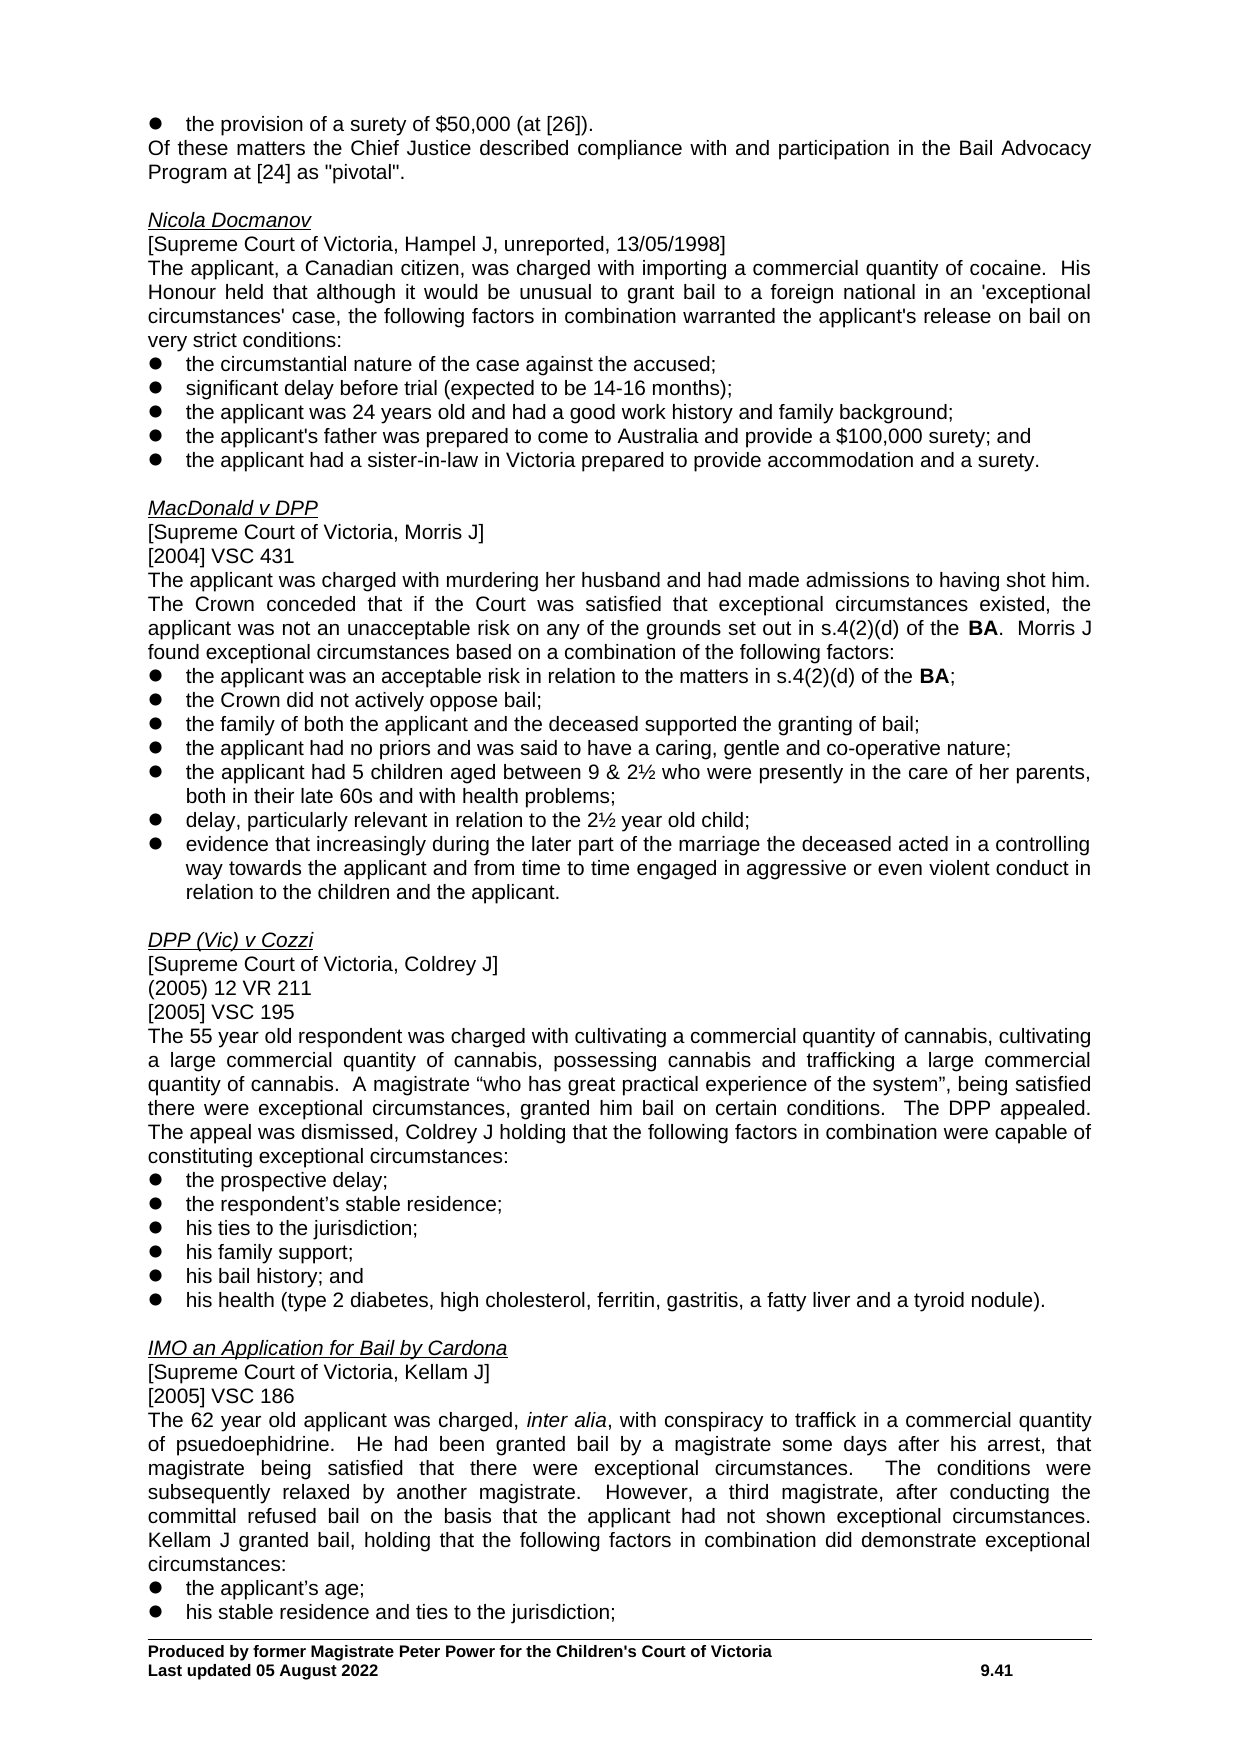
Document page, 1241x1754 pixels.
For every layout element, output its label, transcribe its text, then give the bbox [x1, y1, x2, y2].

list the applicant’s age; [148, 1576, 1092, 1600]
text The 55 year old respondent was charged with cultivating a commercial quantity of cannabis, cultivating a large commercial quantity of cannabis, possessing cannabis and trafficking a large commercial quantity of cannabis. A magistrate “who has great practical experience of the system”, being satisfied there were exceptional circumstances, granted him bail on certain conditions. The DPP appealed. The appeal was dismissed, Coldrey J holding that the following factors in combination were capable of constituting exceptional circumstances: [148, 1024, 1092, 1168]
text Of these matters the Chief Justice described compliance with and participation in the Bail Advocacy Program at [24] as "pivotal". [148, 136, 1092, 184]
list his ties to the jurisdiction; [148, 1216, 1092, 1240]
text [Supreme Court of Victoria, Kellam J] [148, 1360, 1092, 1384]
list the circumstantial nature of the case against the accused; [148, 352, 1092, 376]
text The applicant was charged with murdering her husband and had made admissions to having shot him. The Crown conceded that if the Court was satisfied that exceptional circumstances existed, the applicant was not an unacceptable risk on any of the grounds set out in s.4(2)(d) of the BA. Morris J found exceptional circumstances based on a combination of the following factors: [148, 568, 1092, 664]
text IMO an Application for Bail by Cardona [148, 1336, 1092, 1360]
list his bail history; and [148, 1264, 1092, 1288]
list the applicant was 24 years old and had a good work history and family background; [148, 400, 1092, 424]
list delay, particularly relevant in relation to the 2½ year old child; [148, 808, 1092, 832]
text The 62 year old applicant was charged, inter alia, with conspiracy to traffick in a commercial quantity of psuedoephidrine. He had been granted bail by a magistrate some days after his arrest, that magistrate being satisfied that there were exceptional circumstances. The conditions were subsequently relaxed by another magistrate. However, a third magistrate, after conducting the committal refused bail on the basis that the applicant had not shown exceptional circumstances. Kellam J granted bail, holding that the following factors in combination did demonstrate exceptional circumstances: [148, 1408, 1092, 1576]
text [2005] VSC 186 [148, 1384, 1092, 1408]
text [Supreme Court of Victoria, Hampel J, unreported, ] [148, 232, 1092, 256]
list significant delay before trial (expected to be 14-16 months); [148, 376, 1092, 400]
list his health (type 2 diabetes, high cholesterol, ferritin, gastritis, a fatty liver and a tyroid nodule). [148, 1288, 1092, 1312]
list the applicant had a sister-in-law in Victoria prepared to provide accommodation and a surety. [148, 448, 1092, 472]
text [Supreme Court of Victoria, Coldrey J] [148, 952, 1092, 976]
list evidence that increasingly during the later part of the marriage the deceased acted in a controlling way towards the applicant and from time to time engaged in aggressive or even violent conduct in relation to the children and the applicant. [148, 832, 1092, 904]
list the applicant had no priors and was said to have a caring, gentle and co-operative nature; [148, 736, 1092, 760]
list the Crown did not actively oppose bail; [148, 688, 1092, 712]
list the applicant was an acceptable risk in relation to the matters in s.4(2)(d) of the BA; [148, 664, 1092, 688]
text Nicola Docmanov [148, 208, 1092, 232]
list the family of both the applicant and the deceased supported the granting of bail; [148, 712, 1092, 736]
list the prospective delay; [148, 1168, 1092, 1192]
list the provision of a surety of $50,000 (at [26]). [148, 112, 1092, 136]
text [Supreme Court of Victoria, Morris J] [148, 520, 1092, 544]
text [2005] VSC 195 [148, 1000, 1092, 1024]
text MacDonald v DPP [148, 496, 1092, 520]
text The applicant, a Canadian citizen, was charged with importing a commercial quantity of cocaine. His Honour held that although it would be unusual to grant bail to a foreign national in an 'exceptional circumstances' case, the following factors in combination warranted the applicant's release on bail on very strict conditions: [148, 256, 1092, 352]
text [2004] VSC 431 [148, 544, 1092, 568]
list his family support; [148, 1240, 1092, 1264]
text DPP (Vic) v Cozzi [148, 928, 1092, 952]
list the respondent’s stable residence; [148, 1192, 1092, 1216]
list the applicant's father was prepared to come to and provide a $100,000 surety; and [148, 424, 1092, 448]
list his stable residence and ties to the jurisdiction; [148, 1600, 1092, 1624]
list the applicant had 5 children aged between 9 & 2½ who were presently in the care of her parents, both in their late 60s and with health problems; [148, 760, 1092, 808]
text (2005) 12 VR 211 [148, 976, 1092, 1000]
